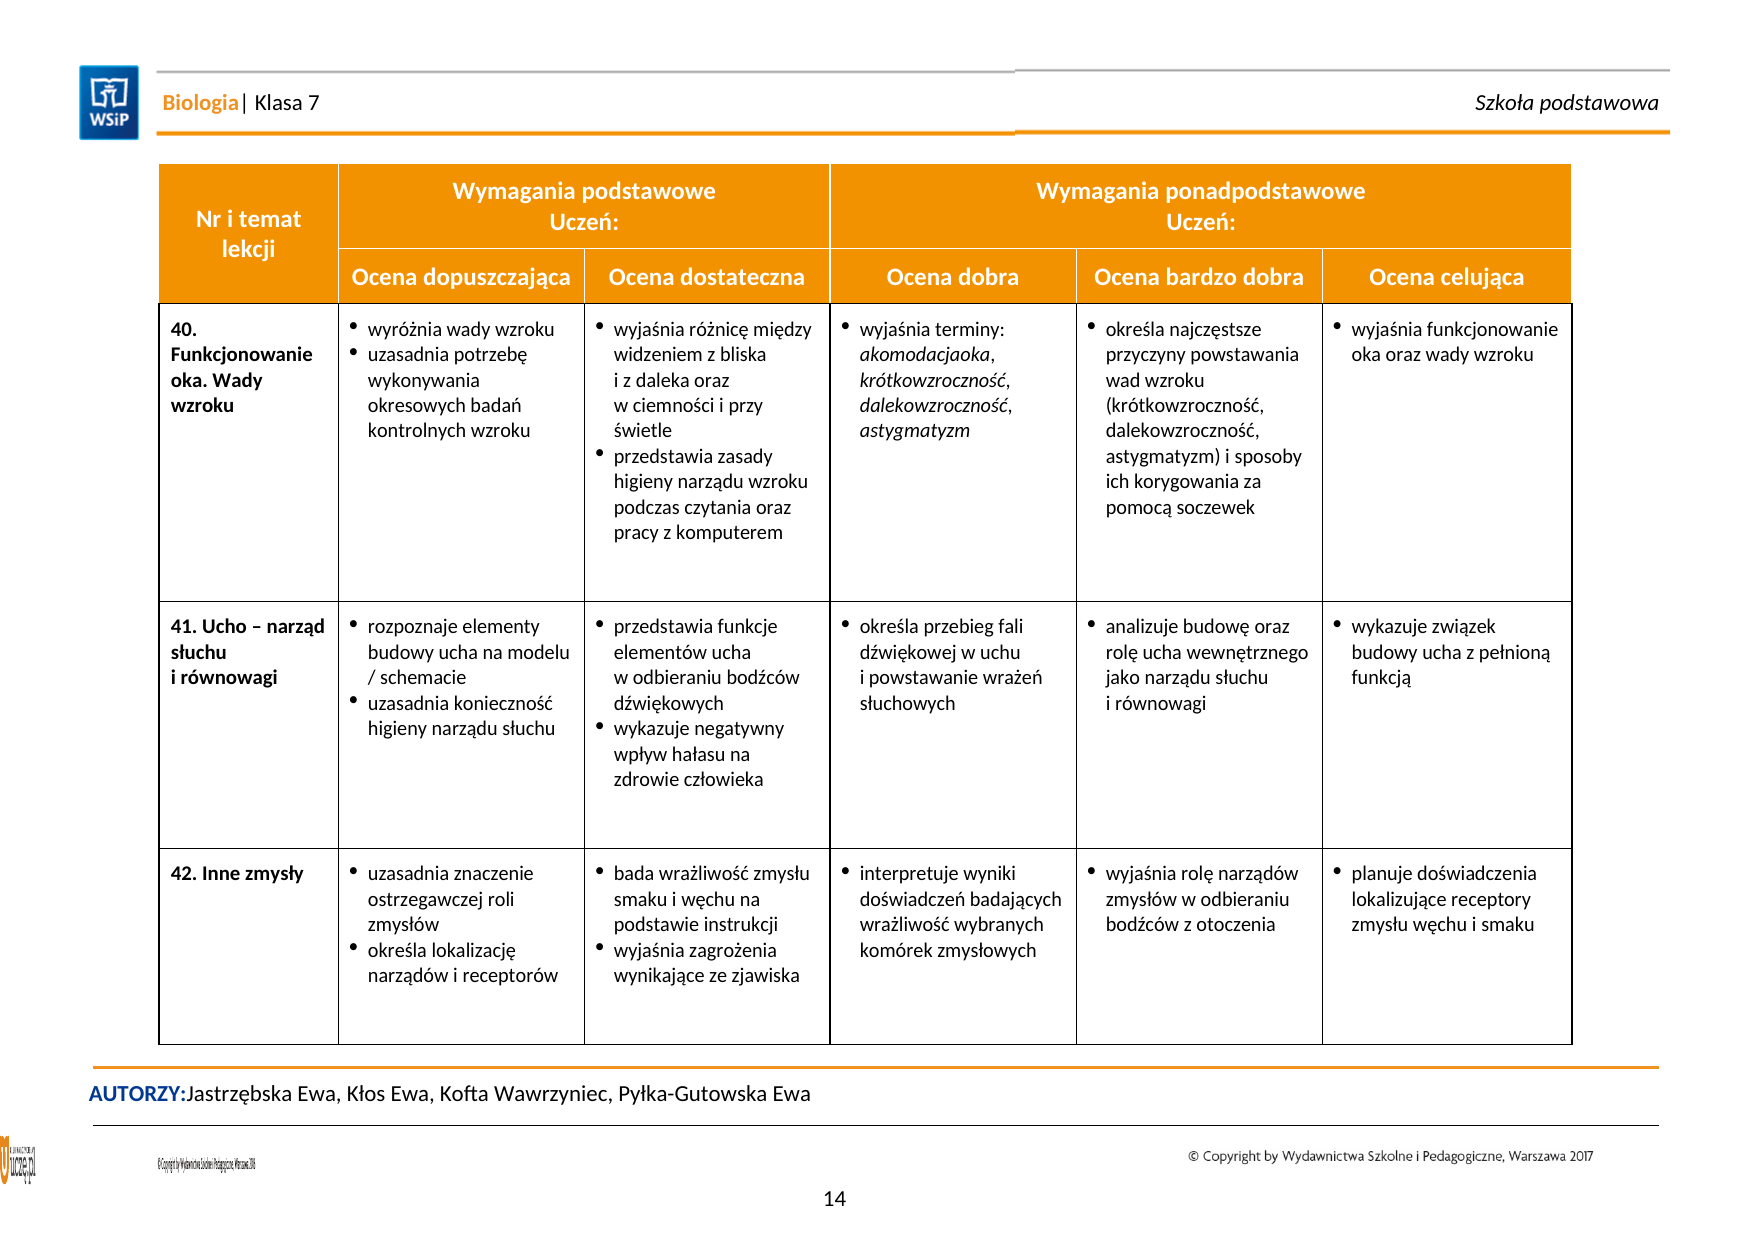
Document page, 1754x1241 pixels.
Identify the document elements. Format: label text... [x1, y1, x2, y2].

table_cell wyjaśnia różnicę między widzeniem z bliska i z daleka oraz w ciemności i przy świetle przedstawia zasady higieny narządu wzroku podczas czytania oraz pracy z komputerem [585, 304, 829, 601]
table_cell Ocena dostateczna [585, 249, 829, 303]
table_header Wymagania podstawowe Uczeń: [339, 164, 829, 248]
table_cell wyróżnia wady wzroku uzasadnia potrzebę wykonywania okresowych badań kontrolnych wzroku [339, 304, 584, 601]
table_cell analizuje budowę oraz rolę ucha wewnętrznego jako narządu słuchu i równowagi [1077, 602, 1322, 848]
table_cell określa przebieg fali dźwiękowej w uchu i powstawanie wrażeń słuchowych [831, 602, 1076, 848]
picture [0, 6, 1671, 164]
table_cell 42. Inne zmysły [160, 849, 338, 1044]
table_cell wyjaśnia rolę narządów zmysłów w odbieraniu bodźców z otoczenia [1077, 849, 1322, 1044]
table_cell Ocena dobra [831, 249, 1076, 303]
table_cell wykazuje związek budowy ucha z pełnioną funkcją [1323, 602, 1571, 848]
table_cell interpretuje wyniki doświadczeń badających wrażliwość wybranych komórek zmysłowych [831, 849, 1076, 1044]
table_cell Ocena celująca [1323, 249, 1571, 303]
table_cell określa najczęstsze przyczyny powstawania wad wzroku (krótkowzroczność, dalekowzroczność, astygmatyzm) i sposoby ich korygowania za pomocą soczewek [1077, 304, 1322, 601]
table_cell planuje doświadczenia lokalizujące receptory zmysłu węchu i smaku [1323, 849, 1571, 1044]
picture [1180, 1139, 1606, 1185]
table_cell Ocena dopuszczająca [339, 249, 584, 303]
table_cell rozpoznaje elementy budowy ucha na modelu / schemacie uzasadnia konieczność higieny narządu słuchu [339, 602, 584, 848]
table_cell 40. Funkcjonowanie oka. Wady wzroku [160, 304, 338, 601]
table_cell 41. Ucho – narząd słuchu i równowagi [160, 602, 338, 848]
table_header Wymagania ponadpodstawowe Uczeń: [831, 164, 1571, 248]
table_cell Ocena bardzo dobra [1077, 249, 1322, 303]
table_cell wyjaśnia terminy: akomodacjaoka, krótkowzroczność, dalekowzroczność, astygmatyzm [831, 304, 1076, 601]
table_cell przedstawia funkcje elementów ucha w odbieraniu bodźców dźwiękowych wykazuje negatywny wpływ hałasu na zdrowie człowieka [585, 602, 829, 848]
table_cell bada wrażliwość zmysłu smaku i węchu na podstawie instrukcji wyjaśnia zagrożenia wynikające ze zjawiska adaptacji węchu [585, 849, 829, 1044]
table_header Nr i temat lekcji [159, 164, 338, 303]
table_cell wyjaśnia funkcjonowanie oka oraz wady wzroku [1323, 304, 1571, 601]
